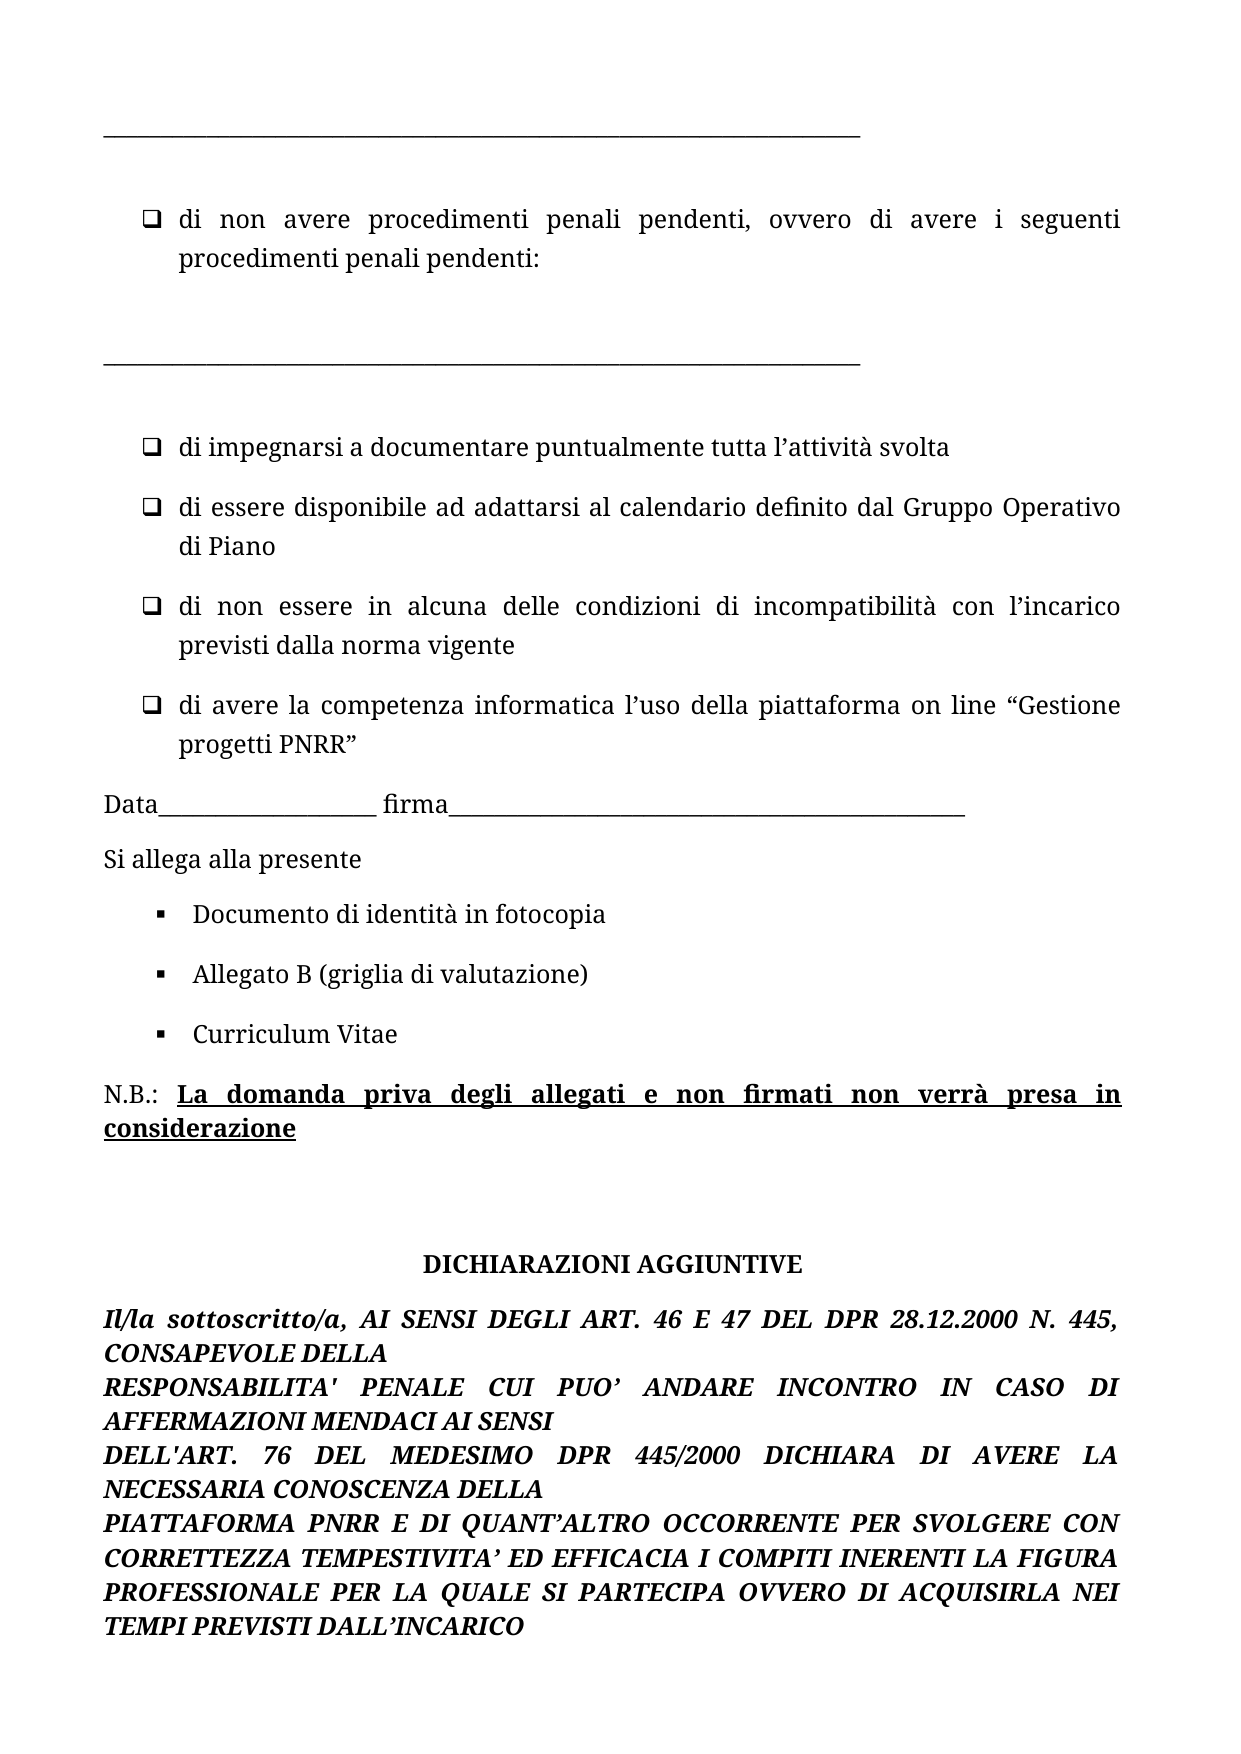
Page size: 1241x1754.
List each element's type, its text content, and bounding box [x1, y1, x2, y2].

text RESPONSABILITA' PENALE CUI PUO’ ANDARE INCONTRO IN CASO DI AFFERMAZIONI MENDACI AI SENSI [103, 1370, 1122, 1438]
text __________________________________________________________________ [103, 335, 1122, 369]
list di impegnarsi a documentare puntualmente tutta l’attività svolta [141, 429, 1122, 463]
text N.B.: La domanda priva degli allegati e non firmati non verrà presa in considerazione [103, 1077, 1122, 1145]
list di avere la competenza informatica l’uso della piattaforma on line “Gestione progetti PNRR” [141, 688, 1122, 761]
list di non essere in alcuna delle condizioni di incompatibilità con l’incarico previsti dalla norma vigente [141, 588, 1122, 662]
list Allegato B (griglia di valutazione) [155, 957, 1122, 991]
text PIATTAFORMA PNRR E DI QUANT’ALTRO OCCORRENTE PER SVOLGERE CON CORRETTEZZA TEMPESTIVITA’ ED EFFICACIA I COMPITI INERENTI LA FIGURA PROFESSIONALE PER LA QUALE SI PARTECIPA OVVERO DI ACQUISIRLA NEI TEMPI PREVISTI DALL’INCARICO [103, 1506, 1122, 1642]
list di non avere procedimenti penali pendenti, ovvero di avere i seguenti procedimenti penali pendenti: [141, 202, 1122, 275]
text Data___________________ firma_____________________________________________ [103, 787, 1122, 821]
list Curriculum Vitae [155, 1017, 1122, 1051]
text Si allega alla presente [103, 842, 1122, 876]
text DELL'ART. 76 DEL MEDESIMO DPR 445/2000 DICHIARA DI AVERE LA NECESSARIA CONOSCENZA DELLA [103, 1438, 1122, 1506]
text __________________________________________________________________ [103, 108, 1122, 142]
text DICHIARAZIONI AGGIUNTIVE [103, 1247, 1122, 1281]
text Il/la sottoscritto/a, AI SENSI DEGLI ART. 46 E 47 DEL DPR 28.12.2000 N. 445, CONSAPEVOLE DELLA [103, 1302, 1122, 1370]
list di essere disponibile ad adattarsi al calendario definito dal Gruppo Operativo di Piano [141, 489, 1122, 562]
list Documento di identità in fotocopia [155, 897, 1122, 931]
